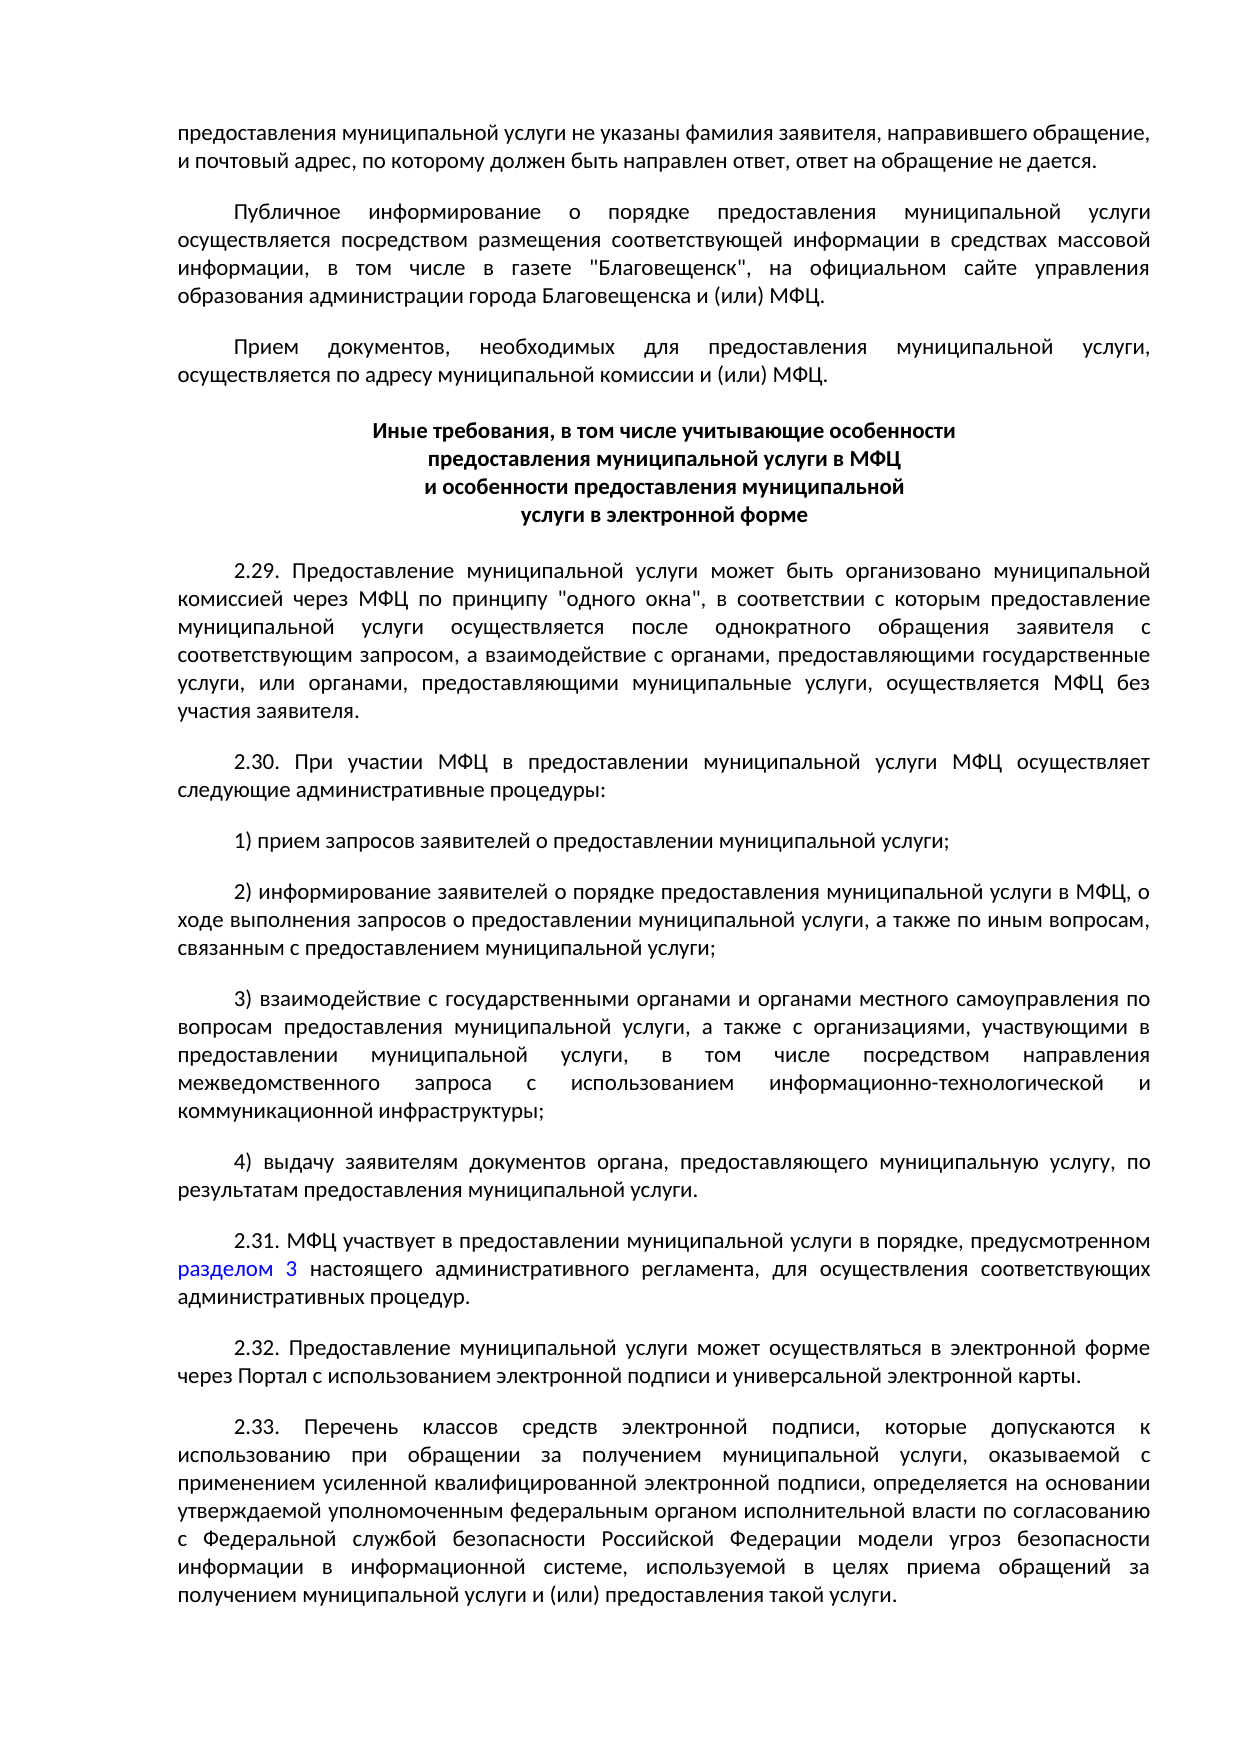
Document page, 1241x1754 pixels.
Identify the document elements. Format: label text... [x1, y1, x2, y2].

text 3) взаимодействие с государственными органами и органами местного самоуправления по вопросам предоставления муниципальной услуги, а также с организациями, участвующими в предоставлении муниципальной услуги, в том числе посредством направления межведомственного запроса с использованием информационно-технологической и коммуникационной инфраструктуры; [177, 984, 1152, 1124]
text Прием документов, необходимых для предоставления муниципальной услуги, осуществляется по адресу муниципальной комиссии и (или) МФЦ. [177, 332, 1152, 388]
text 1) прием запросов заявителей о предоставлении муниципальной услуги; [177, 826, 1152, 854]
text 4) выдачу заявителям документов органа, предоставляющего муниципальную услугу, по результатам предоставления муниципальной услуги. [177, 1147, 1152, 1203]
text 2.30. При участии МФЦ в предоставлении муниципальной услуги МФЦ осуществляет следующие административные процедуры: [177, 747, 1152, 803]
title предоставления муниципальной услуги в МФЦ [177, 444, 1152, 472]
title и особенности предоставления муниципальной [177, 472, 1152, 500]
text 2.31. МФЦ участвует в предоставлении муниципальной услуги в порядке, предусмотренном разделом 3 настоящего административного регламента, для осуществления соответствующих административных процедур. [177, 1226, 1152, 1310]
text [177, 118, 1152, 174]
text 2.29. Предоставление муниципальной услуги может быть организовано муниципальной комиссией через МФЦ по принципу "одного окна", в соответствии с которым предоставление муниципальной услуги осуществляется после однократного обращения заявителя с соответствующим запросом, а взаимодействие с органами, предоставляющими государственные услуги, или органами, предоставляющими муниципальные услуги, осуществляется МФЦ без участия заявителя. [177, 556, 1152, 724]
text 2.33. Перечень классов средств электронной подписи, которые допускаются к использованию при обращении за получением муниципальной услуги, оказываемой с применением усиленной квалифицированной электронной подписи, определяется на основании утверждаемой уполномоченным федеральным органом исполнительной власти по согласованию с Федеральной службой безопасности Российской Федерации модели угроз безопасности информации в информационной системе, используемой в целях приема обращений за получением муниципальной услуги и (или) предоставления такой услуги. [177, 1412, 1152, 1608]
text 2) информирование заявителей о порядке предоставления муниципальной услуги в МФЦ, о ходе выполнения запросов о предоставлении муниципальной услуги, а также по иным вопросам, связанным с предоставлением муниципальной услуги; [177, 877, 1152, 961]
title услуги в электронной форме [177, 500, 1152, 528]
text Публичное информирование о порядке предоставления муниципальной услуги осуществляется посредством размещения соответствующей информации в средствах массовой информации, в том числе в газете "Благовещенск", на официальном сайте управления образования администрации города Благовещенска и (или) МФЦ. [177, 197, 1152, 309]
text 2.32. Предоставление муниципальной услуги может осуществляться в электронной форме через Портал с использованием электронной подписи и универсальной электронной карты. [177, 1333, 1152, 1389]
title Иные требования, в том числе учитывающие особенности [177, 416, 1152, 444]
